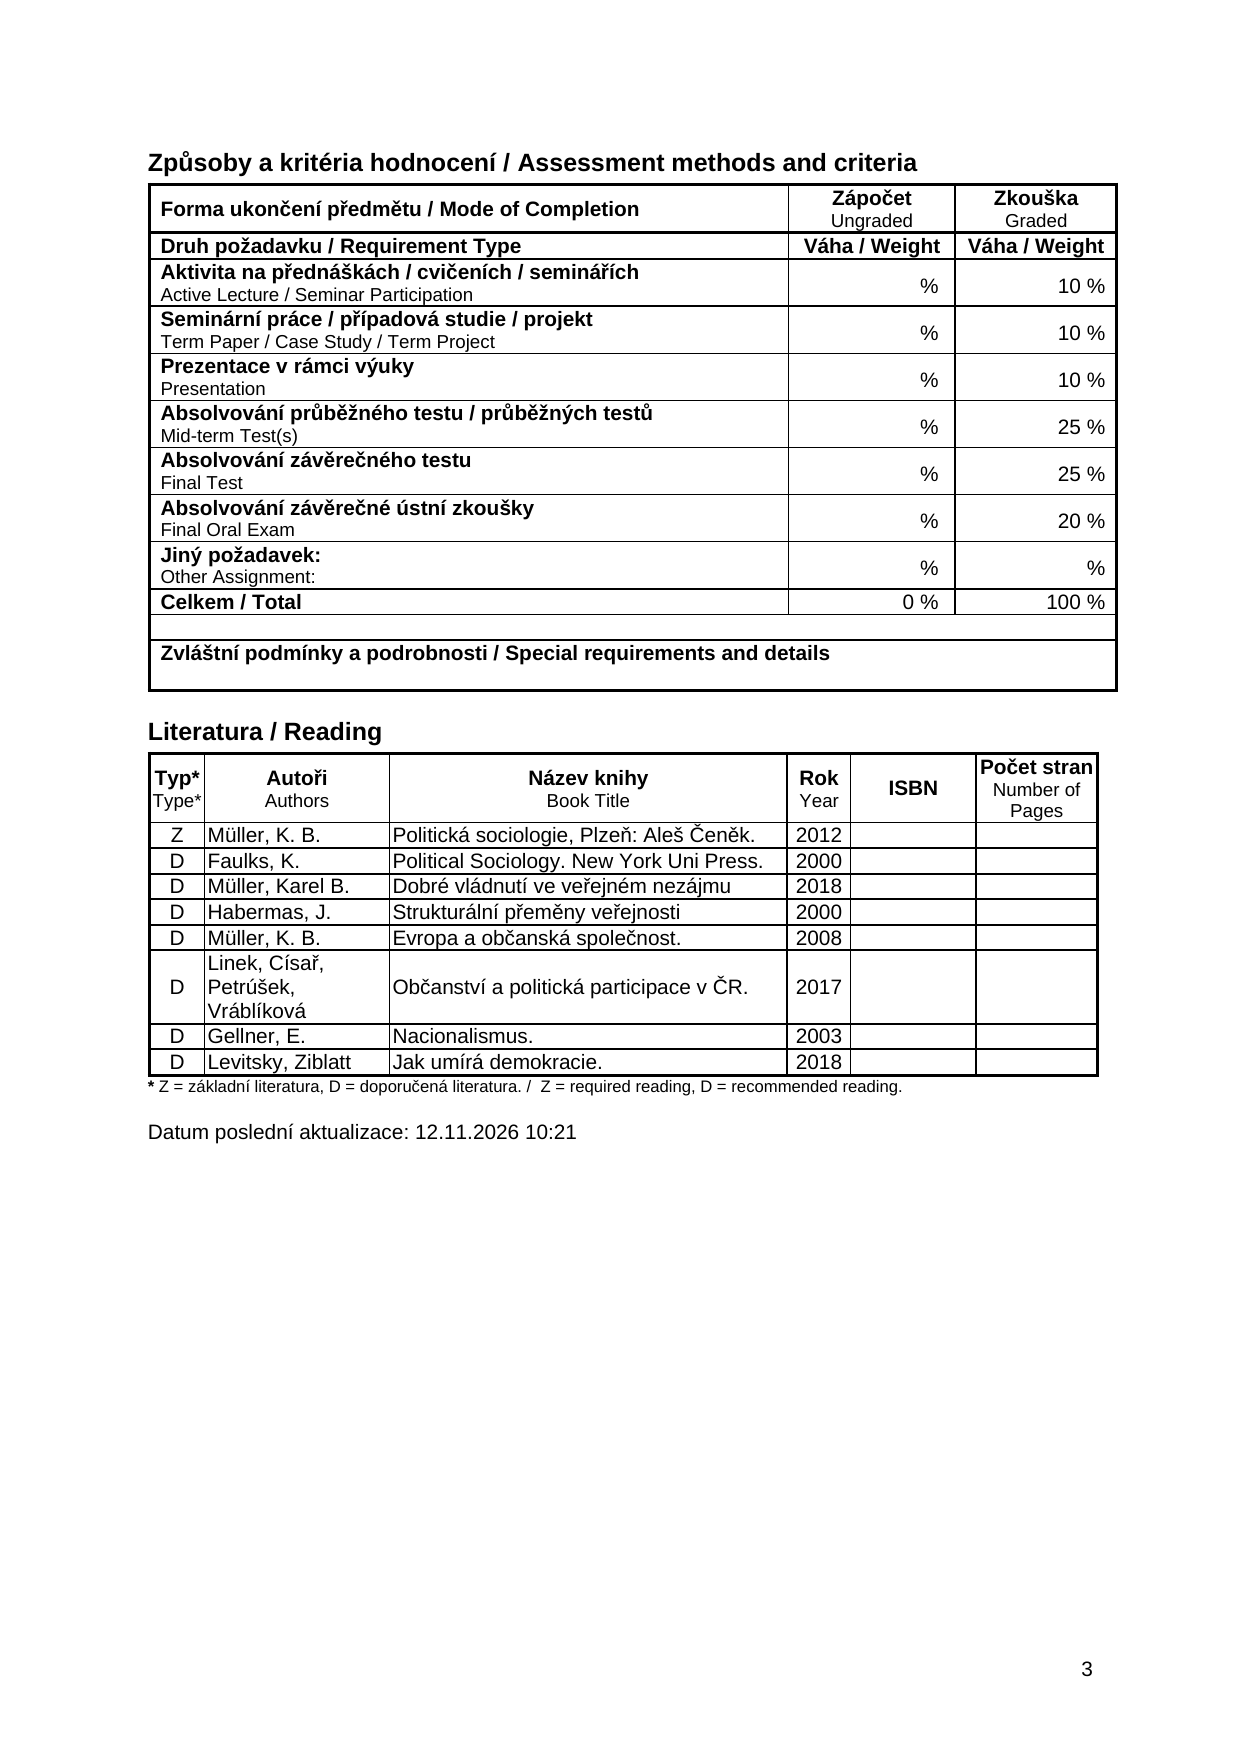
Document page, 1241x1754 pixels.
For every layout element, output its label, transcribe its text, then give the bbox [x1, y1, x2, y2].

table_cell Strukturální přeměny veřejnosti [390, 900, 786, 924]
table_cell 25 % [956, 448, 1115, 494]
table_cell Váha / Weight [956, 234, 1115, 258]
text Datum poslední aktualizace: 22.9.2021 13:07 [148, 1120, 1093, 1144]
table_cell [977, 875, 1096, 898]
table_cell % [789, 260, 954, 305]
table_cell Z [151, 823, 204, 847]
table_cell 10 % [956, 354, 1115, 399]
table_cell D [151, 1025, 204, 1048]
table_cell Aktivita na přednáškách / cvičeních / seminářích Active Lecture / Seminar Participation [151, 260, 788, 305]
table_header Forma ukončení předmětu / Mode of Completion [151, 186, 788, 231]
table_cell 25 % [956, 401, 1115, 447]
table_cell % [789, 354, 954, 399]
table_cell [851, 875, 975, 898]
table_cell Dobré vládnutí ve veřejném nezájmu [390, 875, 786, 898]
table_cell [851, 1025, 975, 1048]
table_cell Absolvování průběžného testu / průběžných testů Mid-term Test(s) [151, 401, 788, 447]
table_cell 2008 [788, 926, 850, 949]
table_cell [977, 900, 1096, 924]
table_cell Müller, K. B. [205, 823, 389, 847]
table_cell Občanství a politická participace v ČR. [390, 951, 786, 1023]
table_cell Jak umírá demokracie. [390, 1050, 786, 1074]
table_header Zkouška Graded [956, 186, 1115, 231]
table_cell % [789, 495, 954, 541]
table_cell D [151, 951, 204, 1023]
text Způsoby a kritéria hodnocení / Assessment methods and criteria [148, 148, 1093, 176]
table_cell 2000 [788, 849, 850, 873]
table_cell [977, 926, 1096, 949]
table_cell 2000 [788, 900, 850, 924]
table_cell % [956, 542, 1115, 588]
table_cell Evropa a občanská společnost. [390, 926, 786, 949]
table_cell 20 % [956, 495, 1115, 541]
table_cell 2018 [788, 1050, 850, 1074]
table_cell Linek, Císař, Petrúšek, Vráblíková [205, 951, 389, 1023]
table_cell D [151, 926, 204, 949]
table_cell % [789, 401, 954, 447]
table_header Zápočet Ungraded [789, 186, 954, 231]
table_cell [977, 1025, 1096, 1048]
table_cell Jiný požadavek: (stručný popis) Other Assignment: [151, 542, 788, 588]
table_cell 0 % [789, 590, 954, 613]
table_cell Absolvování závěrečného testu Final Test [151, 448, 788, 494]
table_cell Absolvování závěrečné ústní zkoušky Final Oral Exam [151, 495, 788, 541]
table_cell Müller, Karel B. [205, 875, 389, 898]
table_cell D [151, 875, 204, 898]
table_cell Habermas, J. [205, 900, 389, 924]
table_cell [977, 951, 1096, 1023]
table_cell Political Sociology. New York Uni Press. [390, 849, 786, 873]
table_cell [151, 615, 1115, 639]
table_cell Seminární práce / případová studie / projekt Term Paper / Case Study / Term Project [151, 307, 788, 352]
table_cell [977, 849, 1096, 873]
table_cell [851, 849, 975, 873]
table_cell Politická sociologie, Plzeň: Aleš Čeněk. [390, 823, 786, 847]
text Literatura / Reading [148, 717, 1093, 745]
table_header Autoři Authors [205, 755, 389, 822]
table_cell 10 % [956, 307, 1115, 352]
table_cell Celkem / Total [151, 590, 788, 613]
table_header Počet stran Number of Pages [977, 755, 1096, 822]
table_cell [851, 900, 975, 924]
table_cell Müller, K. B. [205, 926, 389, 949]
text * Z = základní literatura, D = doporučená literatura. / Z = required reading, D = recommended reading. [148, 1077, 1093, 1096]
table_cell 2003 [788, 1025, 850, 1048]
table_cell Nacionalismus. [390, 1025, 786, 1048]
table_cell Druh požadavku / Requirement Type [151, 234, 788, 258]
table_header Typ* Type* [151, 755, 204, 822]
table_cell 2017 [788, 951, 850, 1023]
table_header ISBN [851, 755, 975, 822]
table_cell % [789, 448, 954, 494]
table_header Rok Year [788, 755, 850, 822]
table_cell 100 % [956, 590, 1115, 613]
table_cell [851, 926, 975, 949]
table_cell Gellner, E. [205, 1025, 389, 1048]
table_cell Váha / Weight [789, 234, 954, 258]
table_cell D [151, 1050, 204, 1074]
table_cell D [151, 900, 204, 924]
table_header Název knihy Book Title [390, 755, 786, 822]
table_cell Prezentace v rámci výuky Presentation [151, 354, 788, 399]
table_cell [977, 1050, 1096, 1074]
table_cell Zvláštní podmínky a podrobnosti / Special requirements and details [151, 641, 1115, 688]
table_cell 10 % [956, 260, 1115, 305]
table_cell 2012 [788, 823, 850, 847]
table_cell % [789, 307, 954, 352]
table_cell 2018 [788, 875, 850, 898]
table_cell Levitsky, Ziblatt [205, 1050, 389, 1074]
table_cell [851, 823, 975, 847]
table_cell Faulks, K. [205, 849, 389, 873]
table_cell [977, 823, 1096, 847]
table_cell [851, 1050, 975, 1074]
table_cell D [151, 849, 204, 873]
table_cell [851, 951, 975, 1023]
table_cell % [789, 542, 954, 588]
